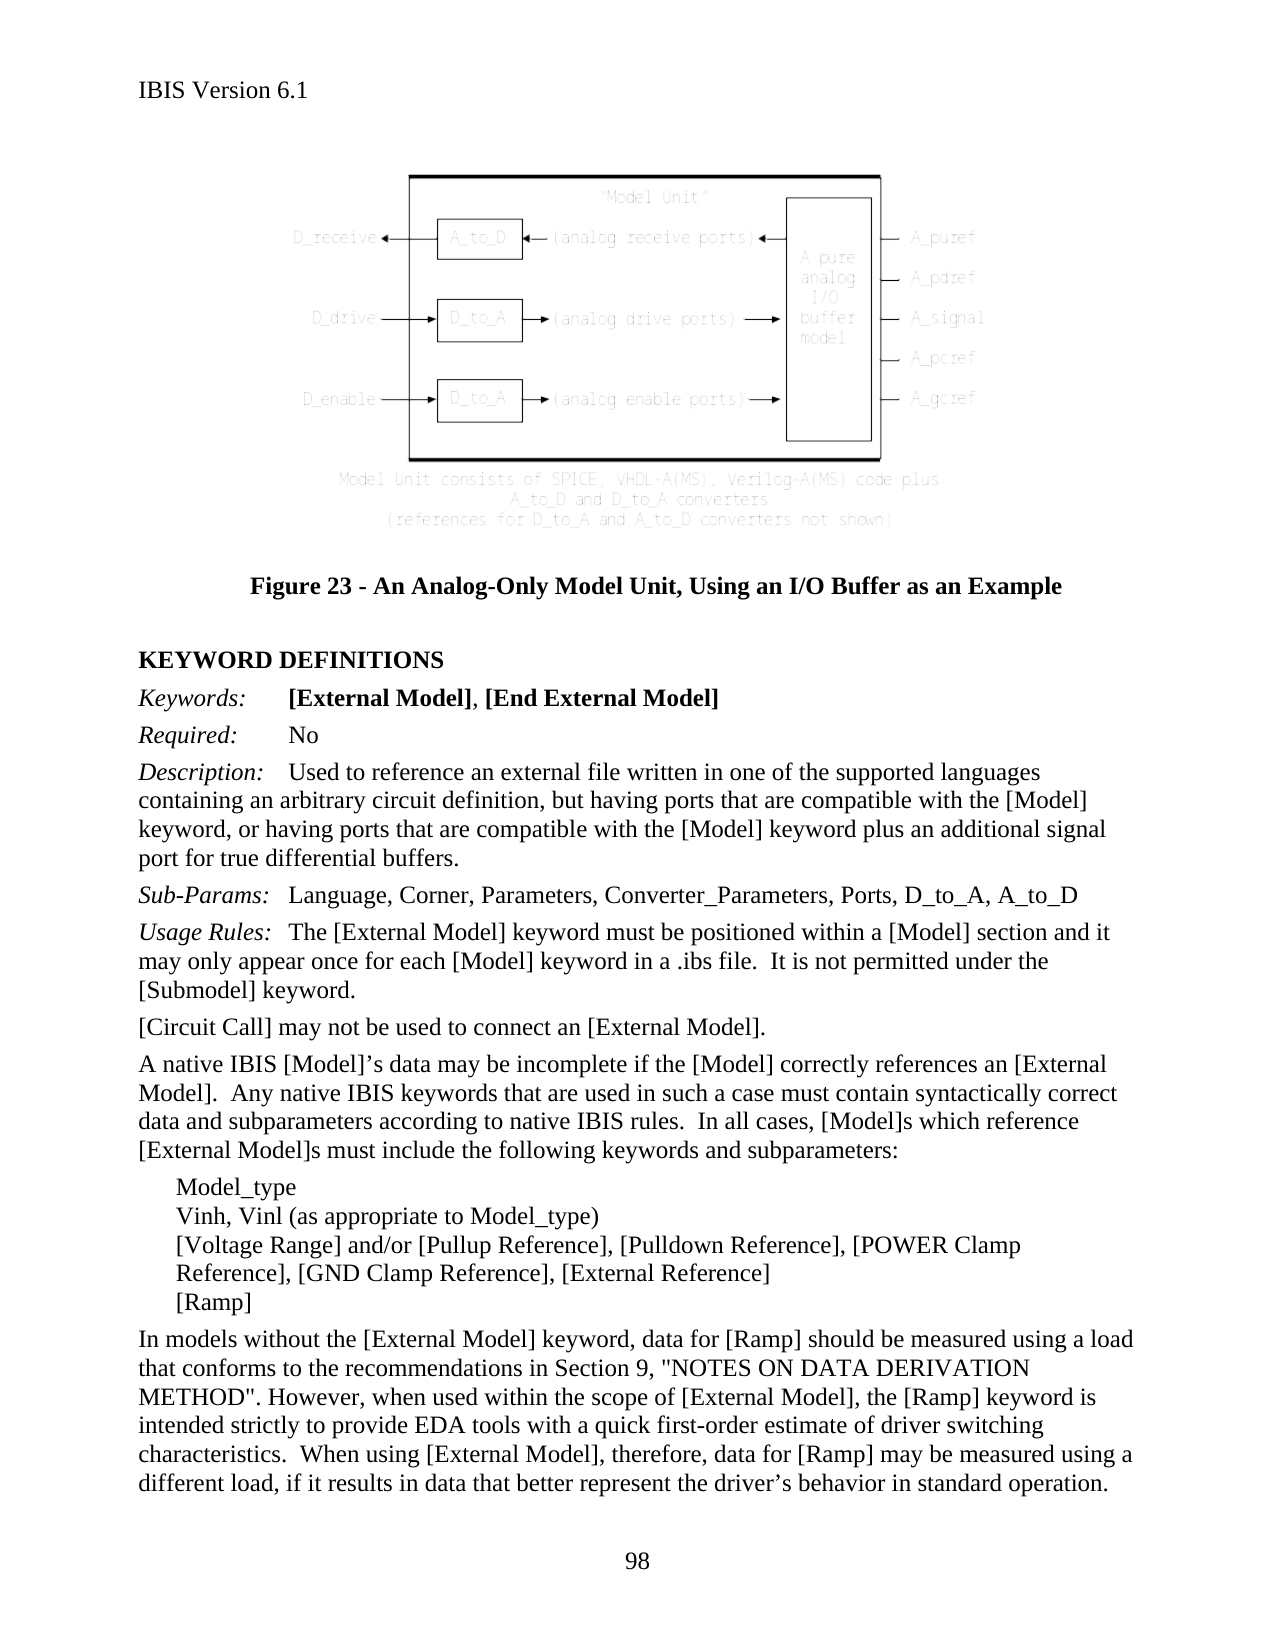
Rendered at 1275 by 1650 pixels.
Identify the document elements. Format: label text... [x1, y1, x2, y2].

subtitle KEYWORD DEFINITIONS [138, 646, 1137, 674]
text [138, 1324, 1137, 1497]
list Model_type [176, 1172, 1137, 1201]
list Vinh, Vinl (as appropriate to Model_type) [176, 1201, 1137, 1230]
text Keywords: [External Model], [End External Model] [138, 683, 1137, 711]
text Required: No [138, 720, 1137, 748]
list [Voltage Range] and/or [Pullup Reference], [Pulldown Reference], [POWER Clamp Reference], [GND Clamp Reference], [External Reference] [176, 1230, 1137, 1287]
text A native IBIS [Model]’s data may be incomplete if the [Model] correctly references an [External Model]. Any native IBIS keywords that are used in such a case must contain syntactically correct data and subparameters according to native IBIS rules. In all cases, [Model]s which reference [External Model]s must include the following keywords and subparameters: [138, 1049, 1137, 1164]
text Sub-Params: Language, Corner, Parameters, Converter_Parameters, Ports, D_to_A, A_to_D [138, 880, 1137, 909]
list [Ramp] [176, 1287, 1137, 1316]
text Usage Rules: The [External Model] keyword must be positioned within a [Model] section and it may only appear once for each [Model] keyword in a .ibs file. It is not permitted under the [Submodel] keyword. [138, 917, 1137, 1003]
text - An Analog-Only Model Unit, Using an I/O Buffer as an Example [176, 571, 1137, 600]
text [Circuit Call] may not be used to connect an [External Model]. [138, 1012, 1137, 1041]
text Description: Used to reference an external file written in one of the supported languages containing an arbitrary circuit definition, but having ports that are compatible with the [Model] keyword, or having ports that are compatible with the [Model] keyword plus an additional signal port for true differential buffers. [138, 757, 1137, 872]
